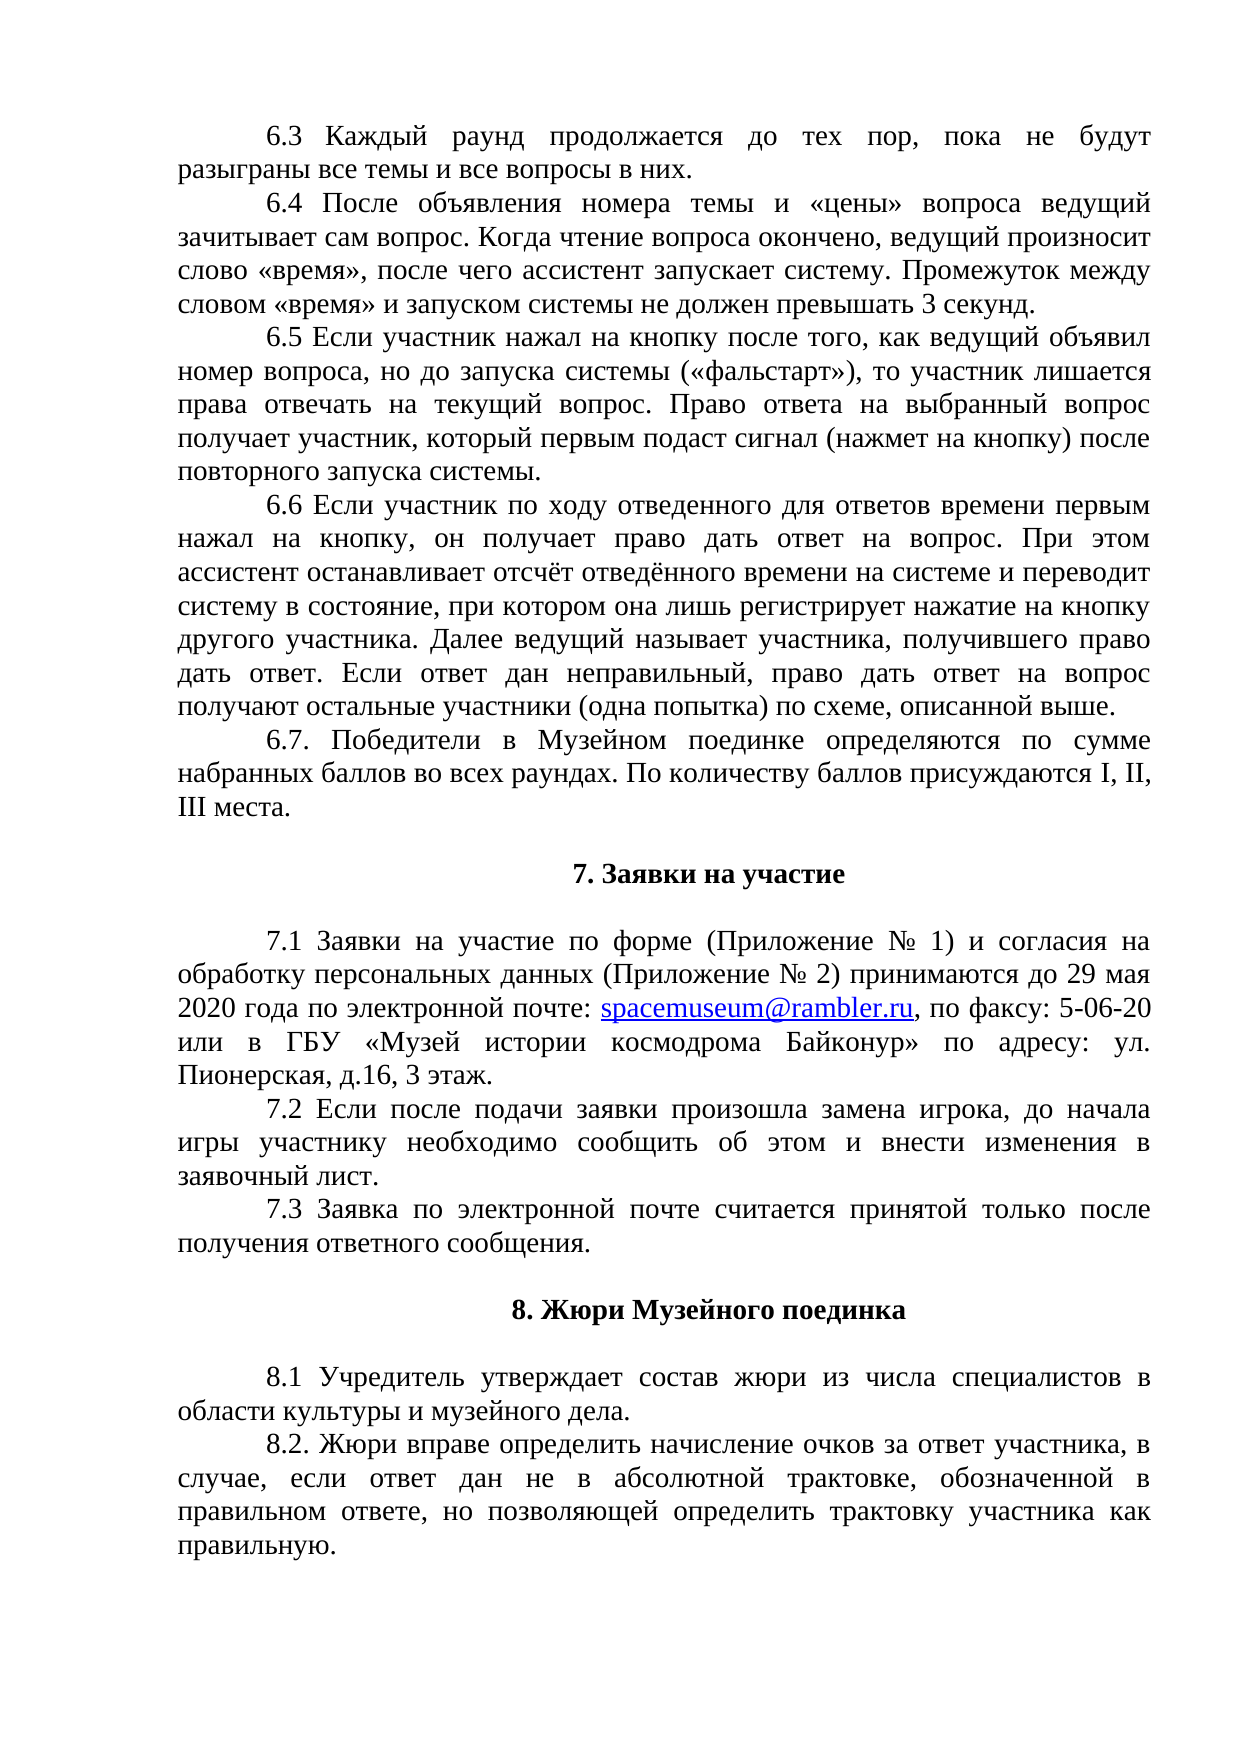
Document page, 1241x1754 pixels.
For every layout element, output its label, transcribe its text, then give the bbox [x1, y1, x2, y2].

text 6.4 После объявления номера темы и «цены» вопроса ведущий зачитывает сам вопрос. Когда чтение вопроса окончено, ведущий произносит слово «время», после чего ассистент запускает систему. Промежуток между словом «время» и запуском системы не должен превышать 3 секунд. [177, 185, 1152, 319]
text 7.1 Заявки на участие по форме (Приложение № 1) и согласия на обработку персональных данных (Приложение № 2) принимаются до 29 мая 2020 года по электронной почте: spacemuseum@rambler.ru, по факсу: 5-06-20 или в ГБУ «Музей истории космодрома Байконур» по адресу: ул. Пионерская, д.16, 3 этаж. [177, 923, 1152, 1091]
text 8.1 Учредитель утверждает состав жюри из числа специалистов в области культуры и музейного дела. [177, 1359, 1152, 1426]
text 7.3 Заявка по электронной почте считается принятой только после получения ответного сообщения. [177, 1191, 1152, 1258]
text 6.5 Если участник нажал на кнопку после того, как ведущий объявил номер вопроса, но до запуска системы («фальстарт»), то участник лишается права отвечать на текущий вопрос. Право ответа на выбранный вопрос получает участник, который первым подаст сигнал (нажмет на кнопку) после повторного запуска системы. [177, 319, 1152, 487]
text 7. Заявки на участие [177, 856, 1152, 889]
text 6.3 Каждый раунд продолжается до тех пор, пока не будут разыграны все темы и все вопросы в них. [177, 118, 1152, 185]
text 6.6 Если участник по ходу отведенного для ответов времени первым нажал на кнопку, он получает право дать ответ на вопрос. При этом ассистент останавливает отсчёт отведённого времени на системе и переводит систему в состояние, при котором она лишь регистрирует нажатие на кнопку другого участника. Далее ведущий называет участника, получившего право дать ответ. Если ответ дан неправильный, право дать ответ на вопрос получают остальные участники (одна попытка) по схеме, описанной выше. [177, 487, 1152, 722]
text 8.2. Жюри вправе определить начисление очков за ответ участника, в случае, если ответ дан не в абсолютной трактовке, обозначенной в правильном ответе, но позволяющей определить трактовку участника как правильную. [177, 1426, 1152, 1560]
text 8. Жюри Музейного поединка [177, 1292, 1152, 1326]
text 7.2 Если после подачи заявки произошла замена игрока, до начала игры участнику необходимо сообщить об этом и внести изменения в заявочный лист. [177, 1091, 1152, 1191]
text 6.7. Победители в Музейном поединке определяются по сумме набранных баллов во всех раундах. По количеству баллов присуждаются I, II, III места. [177, 722, 1152, 822]
